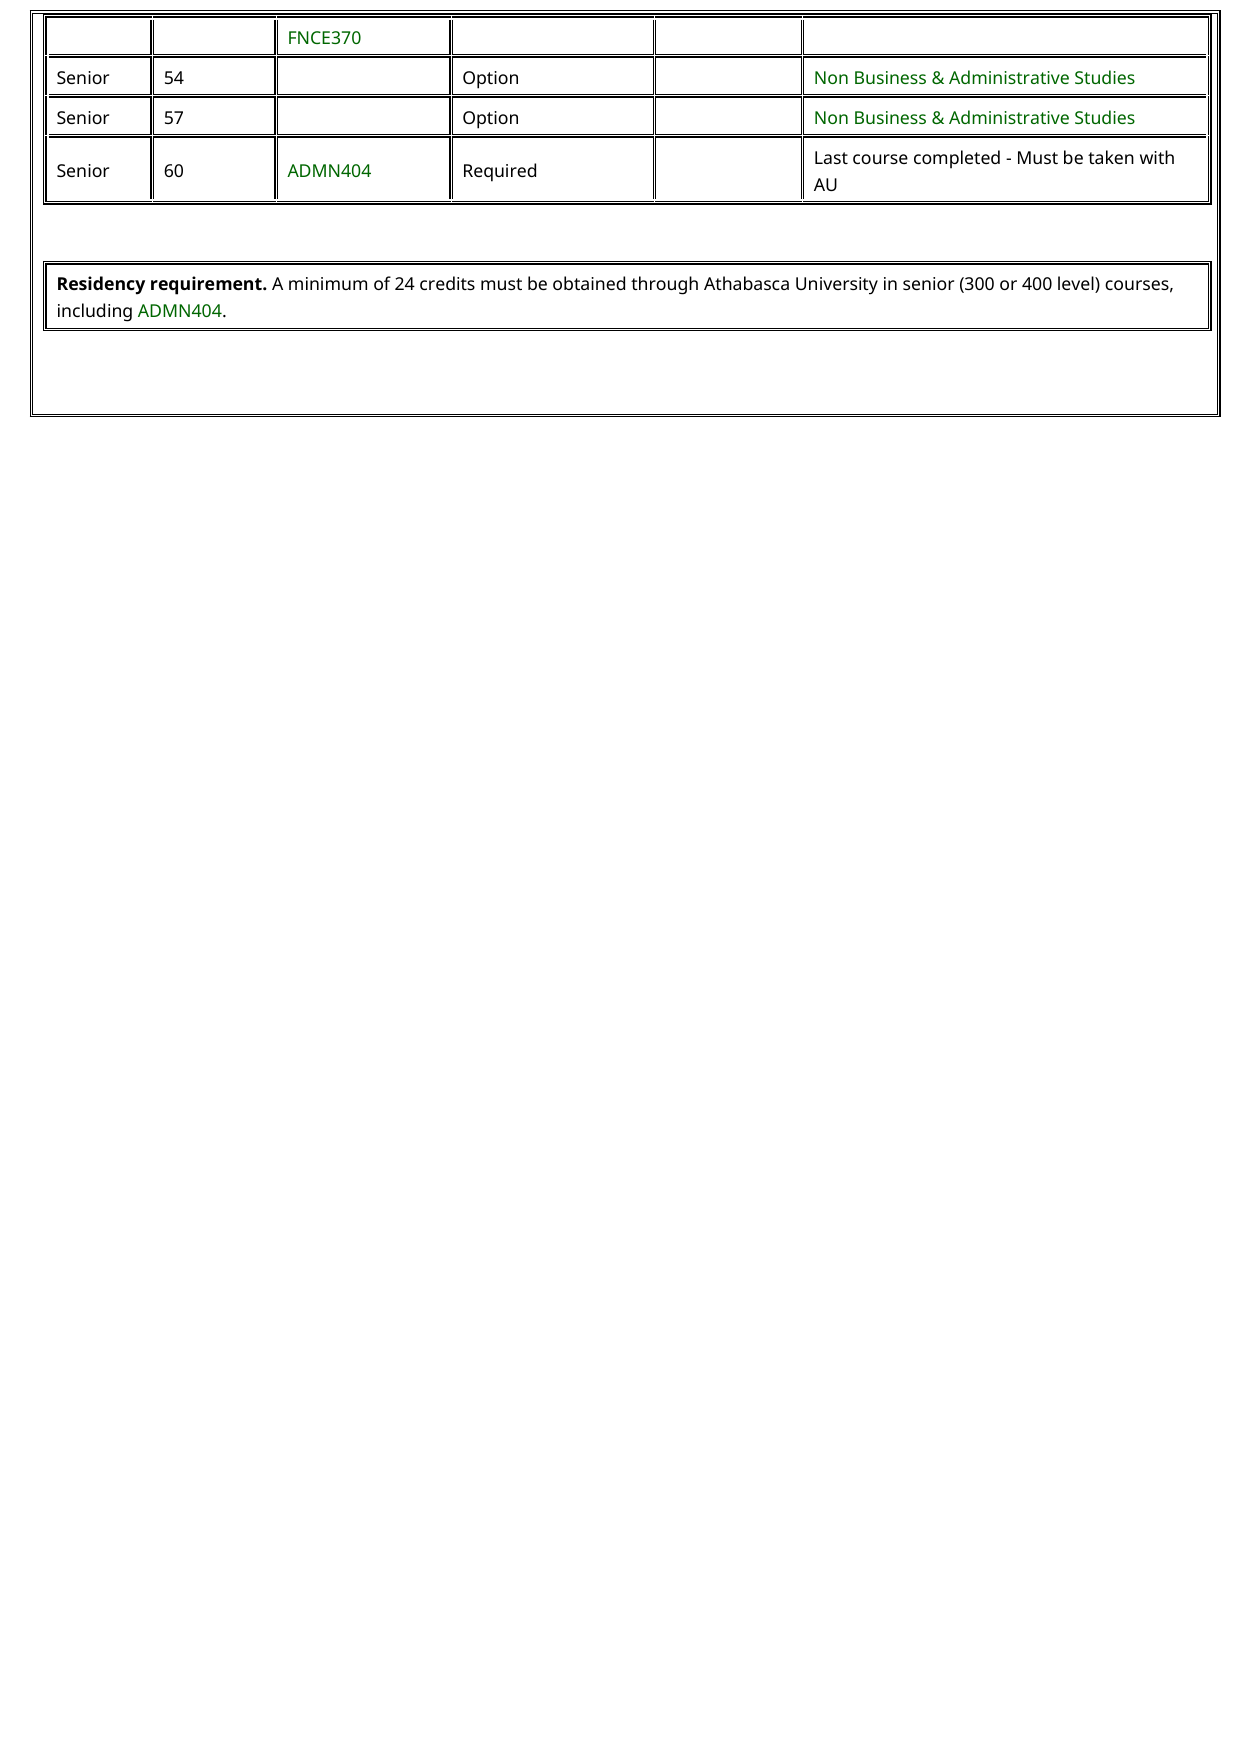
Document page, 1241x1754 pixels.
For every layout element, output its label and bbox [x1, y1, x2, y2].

table_cell [33, 14, 1217, 414]
